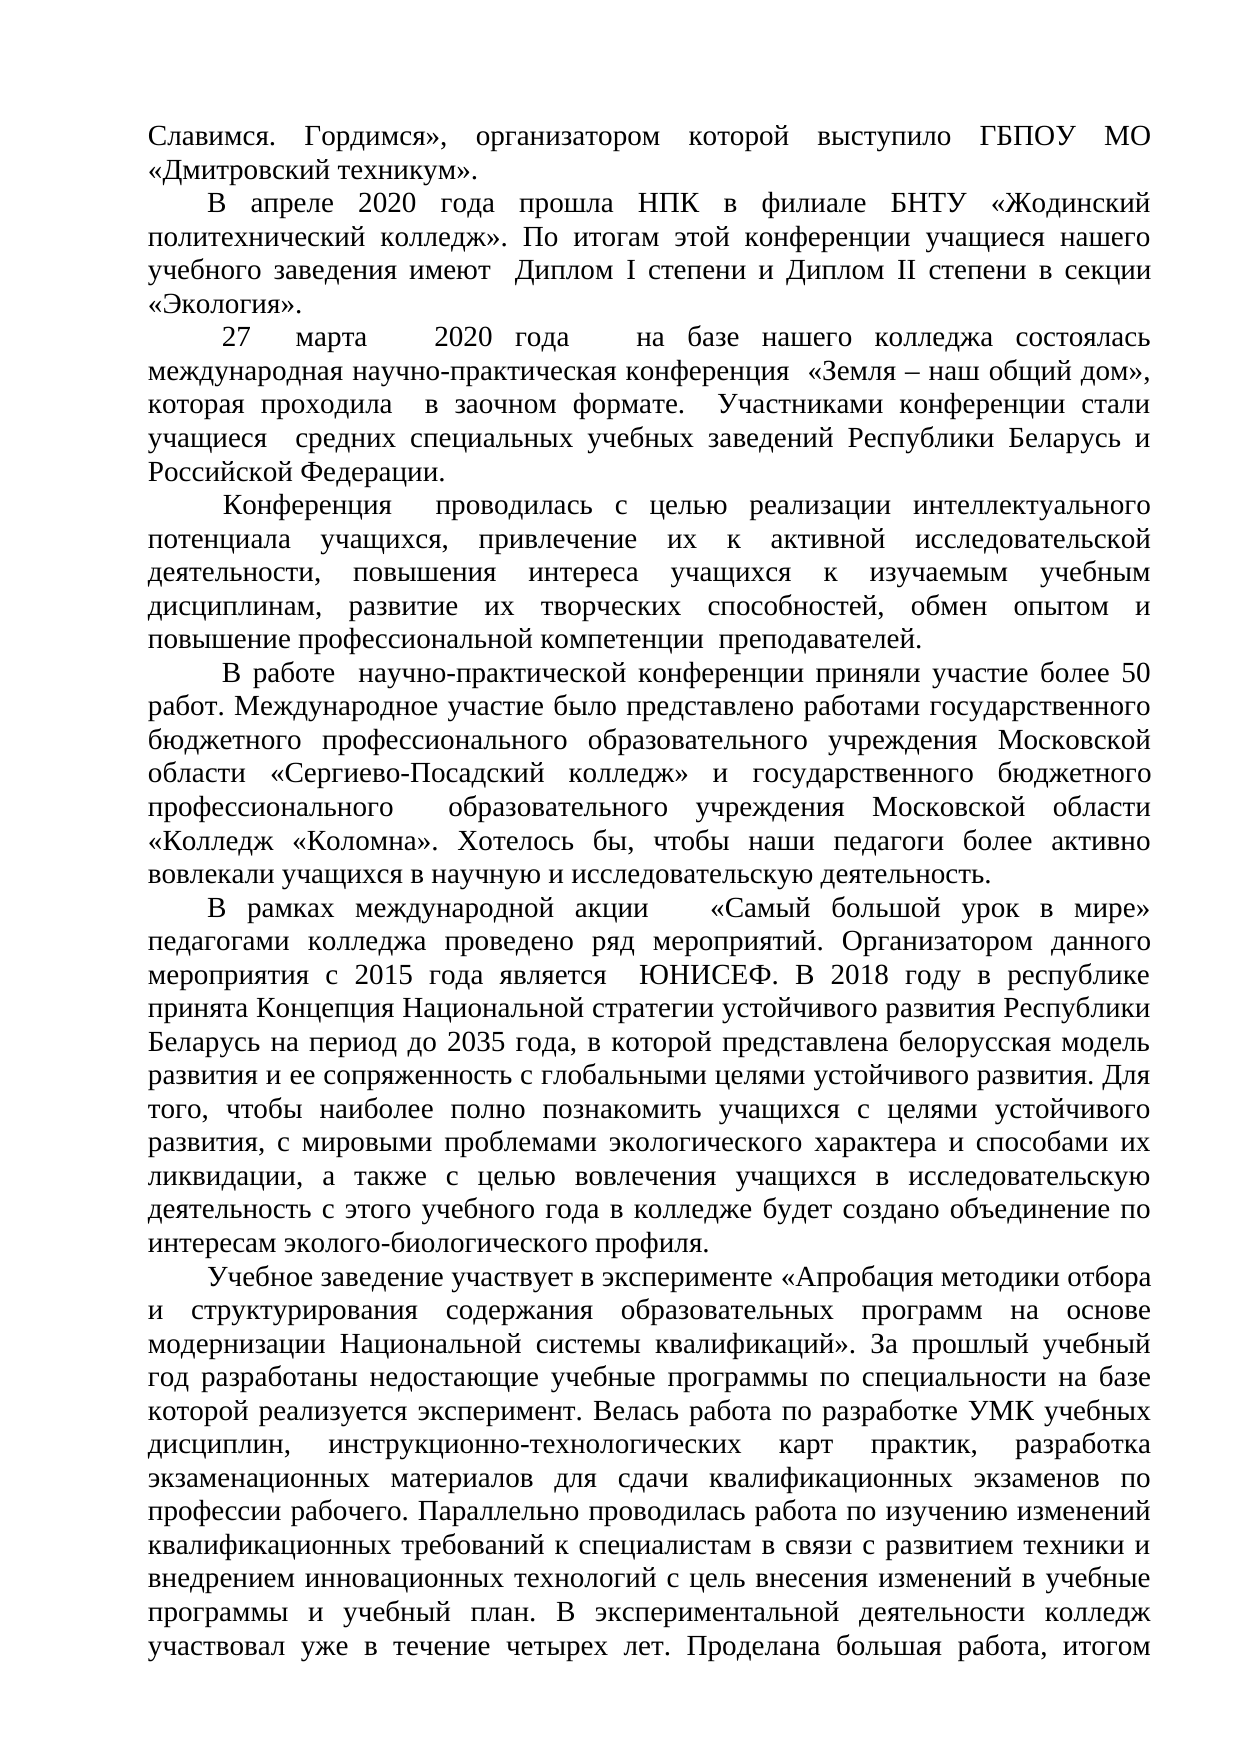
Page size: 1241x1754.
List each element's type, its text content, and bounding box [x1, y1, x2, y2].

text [148, 1259, 1152, 1661]
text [148, 118, 1152, 185]
text Конференция проводилась с целью реализации интеллектуального потенциала учащихся, привлечение их к активной исследовательской деятельности, повышения интереса учащихся к изучаемым учебным дисциплинам, развитие их творческих способностей, обмен опытом и повышение профессиональной компетенции преподавателей. [148, 487, 1152, 655]
text В работе научно-практической конференции приняли участие более 50 работ. Международное участие было представлено работами государственного бюджетного профессионального образовательного учреждения Московской области «Сергиево-Посадский колледж» и государственного бюджетного профессионального образовательного учреждения Московской области «Колледж «Коломна». Хотелось бы, чтобы наши педагоги более активно вовлекали учащихся в научную и исследовательскую деятельность. [148, 655, 1152, 890]
text В апреле 2020 года прошла НПК в филиале БНТУ «Жодинский политехнический колледж». По итогам этой конференции учащиеся нашего учебного заведения имеют Диплом I степени и Диплом II степени в секции «Экология». [148, 185, 1152, 319]
text 27 марта 2020 года на базе нашего колледжа состоялась международная научно-практическая конференция «Земля – наш общий дом», которая проходила в заочном формате. Участниками конференции стали учащиеся средних специальных учебных заведений Республики Беларусь и Российской Федерации. [148, 319, 1152, 487]
text В рамках международной акции «Самый большой урок в мире» педагогами колледжа проведено ряд мероприятий. Организатором данного мероприятия с 2015 года является ЮНИСЕФ. В 2018 году в республике принята Концепция Национальной стратегии устойчивого развития Республики Беларусь на период до 2035 года, в которой представлена белорусская модель развития и ее сопряженность с глобальными целями устойчивого развития. Для того, чтобы наиболее полно познакомить учащихся с целями устойчивого развития, с мировыми проблемами экологического характера и способами их ликвидации, а также с целью вовлечения учащихся в исследовательскую деятельность с этого учебного года в колледже будет создано объединение по интересам эколого-биологического профиля. [148, 890, 1152, 1259]
